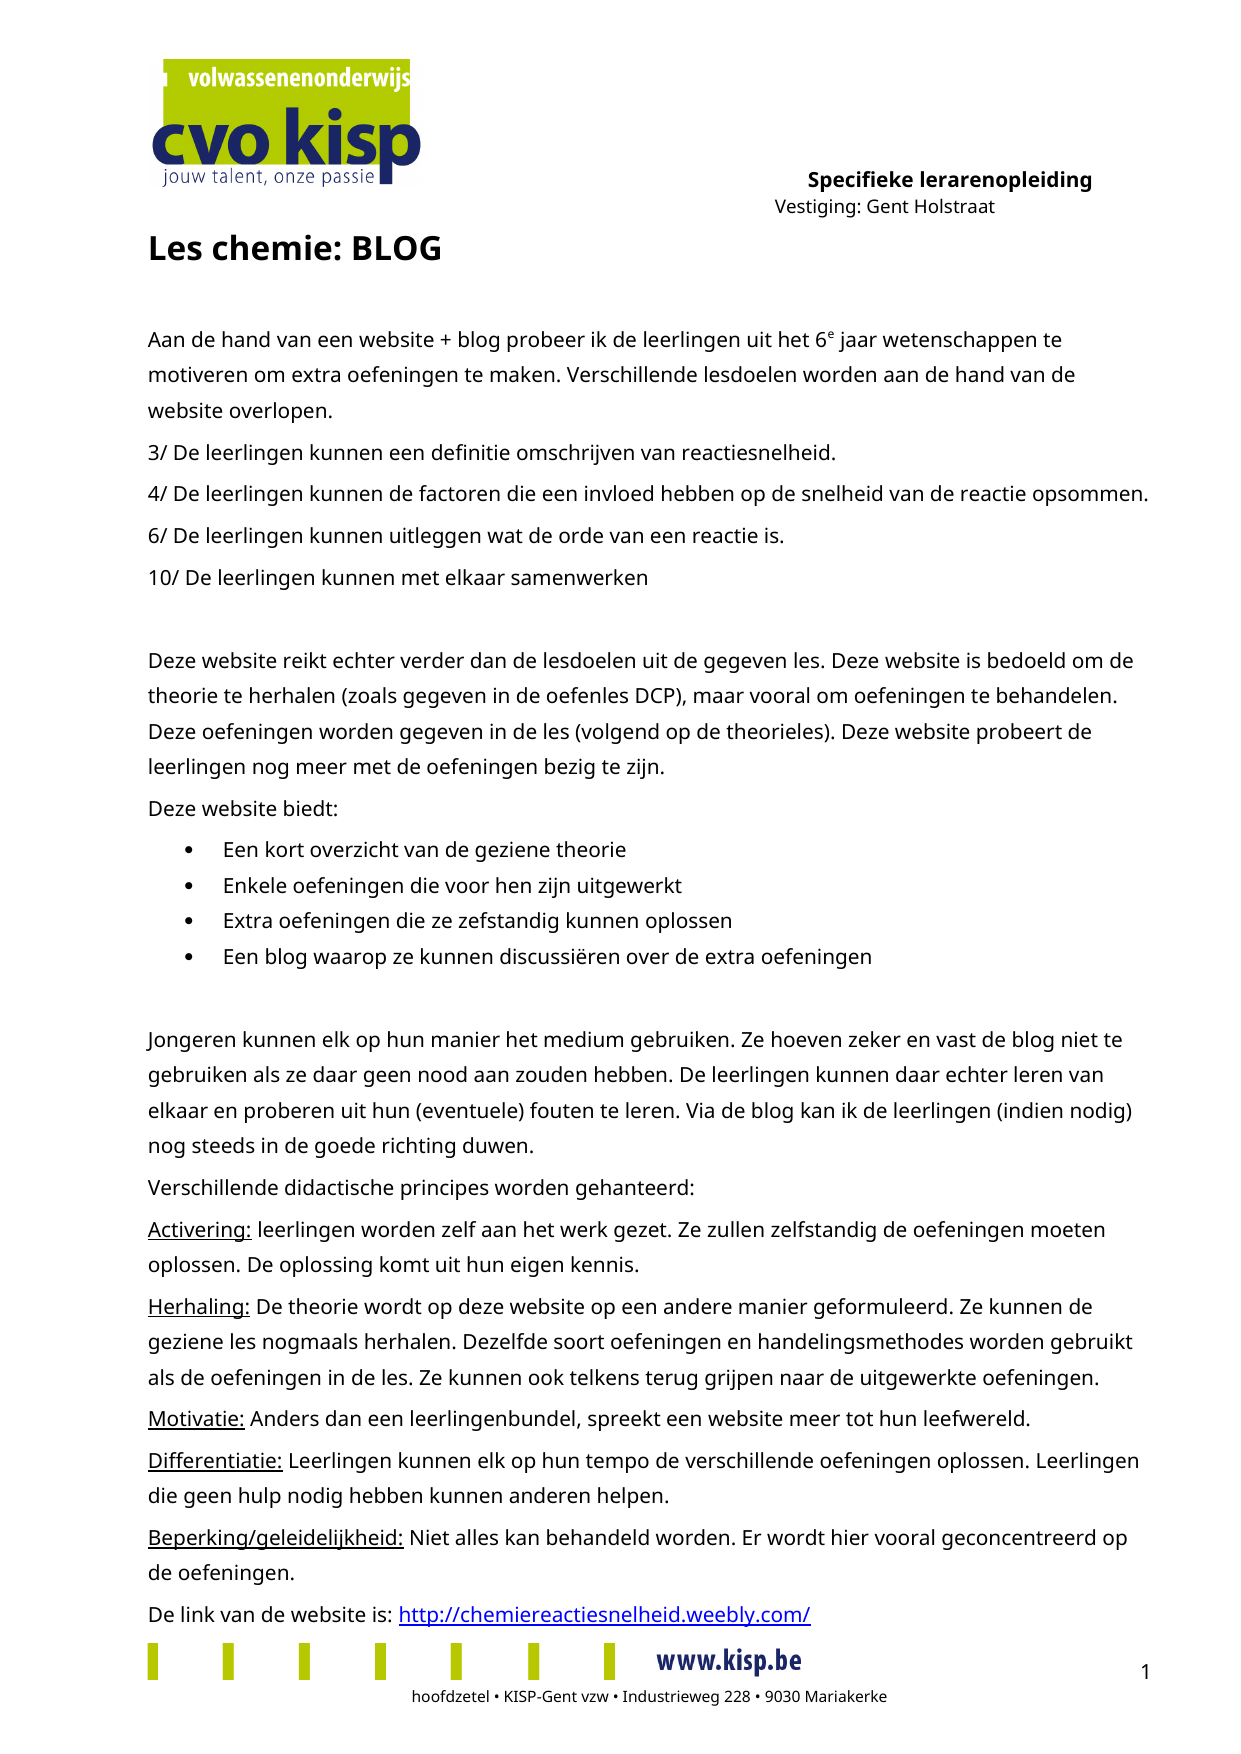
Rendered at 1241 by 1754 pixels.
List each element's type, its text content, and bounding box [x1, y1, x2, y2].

list Enkele oefeningen die voor hen zijn uitgewerkt [185, 864, 1152, 899]
list Een blog waarop ze kunnen discussiëren over de extra oefeningen [185, 935, 1152, 970]
list Een kort overzicht van de geziene theorie [185, 829, 1152, 864]
text Deze website reikt echter verder dan de lesdoelen uit de gegeven les. Deze website is bedoeld om de theorie te herhalen (zoals gegeven in de oefenles DCP), maar vooral om oefeningen te behandelen. Deze oefeningen worden gegeven in de les (volgend op de theorieles). Deze website probeert de leerlingen nog meer met de oefeningen bezig te zijn. [148, 639, 1152, 781]
text Differentiatie: Leerlingen kunnen elk op hun tempo de verschillende oefeningen oplossen. Leerlingen die geen hulp nodig hebben kunnen anderen helpen. [148, 1439, 1152, 1510]
list Extra oefeningen die ze zefstandig kunnen oplossen [185, 899, 1152, 935]
text 3/ De leerlingen kunnen een definitie omschrijven van reactiesnelheid. [148, 431, 1152, 466]
text De link van de website is: http://chemiereactiesnelheid.weebly.com/ [148, 1593, 1152, 1629]
picture [147, 1643, 802, 1680]
text Verschillende didactische principes worden gehanteerd: [148, 1166, 1152, 1202]
text Herhaling: De theorie wordt op deze website op een andere manier geformuleerd. Ze kunnen de geziene les nogmaals herhalen. Dezelfde soort oefeningen en handelingsmethodes worden gebruikt als de oefeningen in de les. Ze kunnen ook telkens terug grijpen naar de uitgewerkte oefeningen. [148, 1285, 1152, 1391]
text 6/ De leerlingen kunnen uitleggen wat de orde van een reactie is. [148, 514, 1152, 549]
text 10/ De leerlingen kunnen met elkaar samenwerken [148, 556, 1152, 591]
text Beperking/geleidelijkheid: Niet alles kan behandeld worden. Er wordt hier vooral geconcentreerd op de oefeningen. [148, 1516, 1152, 1587]
text Deze website biedt: [148, 787, 1152, 822]
text 4/ De leerlingen kunnen de factoren die een invloed hebben op de snelheid van de reactie opsommen. [148, 472, 1152, 508]
text Motivatie: Anders dan een leerlingenbundel, spreekt een website meer tot hun leefwereld. [148, 1397, 1152, 1433]
text Aan de hand van een website + blog probeer ik de leerlingen uit het 6e jaar wetenschappen te motiveren om extra oefeningen te maken. Verschillende lesdoelen worden aan de hand van de website overlopen. [148, 318, 1152, 424]
text Jongeren kunnen elk op hun manier het medium gebruiken. Ze hoeven zeker en vast de blog niet te gebruiken als ze daar geen nood aan zouden hebben. De leerlingen kunnen daar echter leren van elkaar en proberen uit hun (eventuele) fouten te leren. Via de blog kan ik de leerlingen (indien nodig) nog steeds in de goede richting duwen. [148, 1018, 1152, 1160]
text Activering: leerlingen worden zelf aan het werk gezet. Ze zullen zelfstandig de oefeningen moeten oplossen. De oplossing komt uit hun eigen kennis. [148, 1208, 1152, 1279]
picture [147, 59, 422, 187]
text Les chemie: BLOG [148, 225, 1152, 270]
